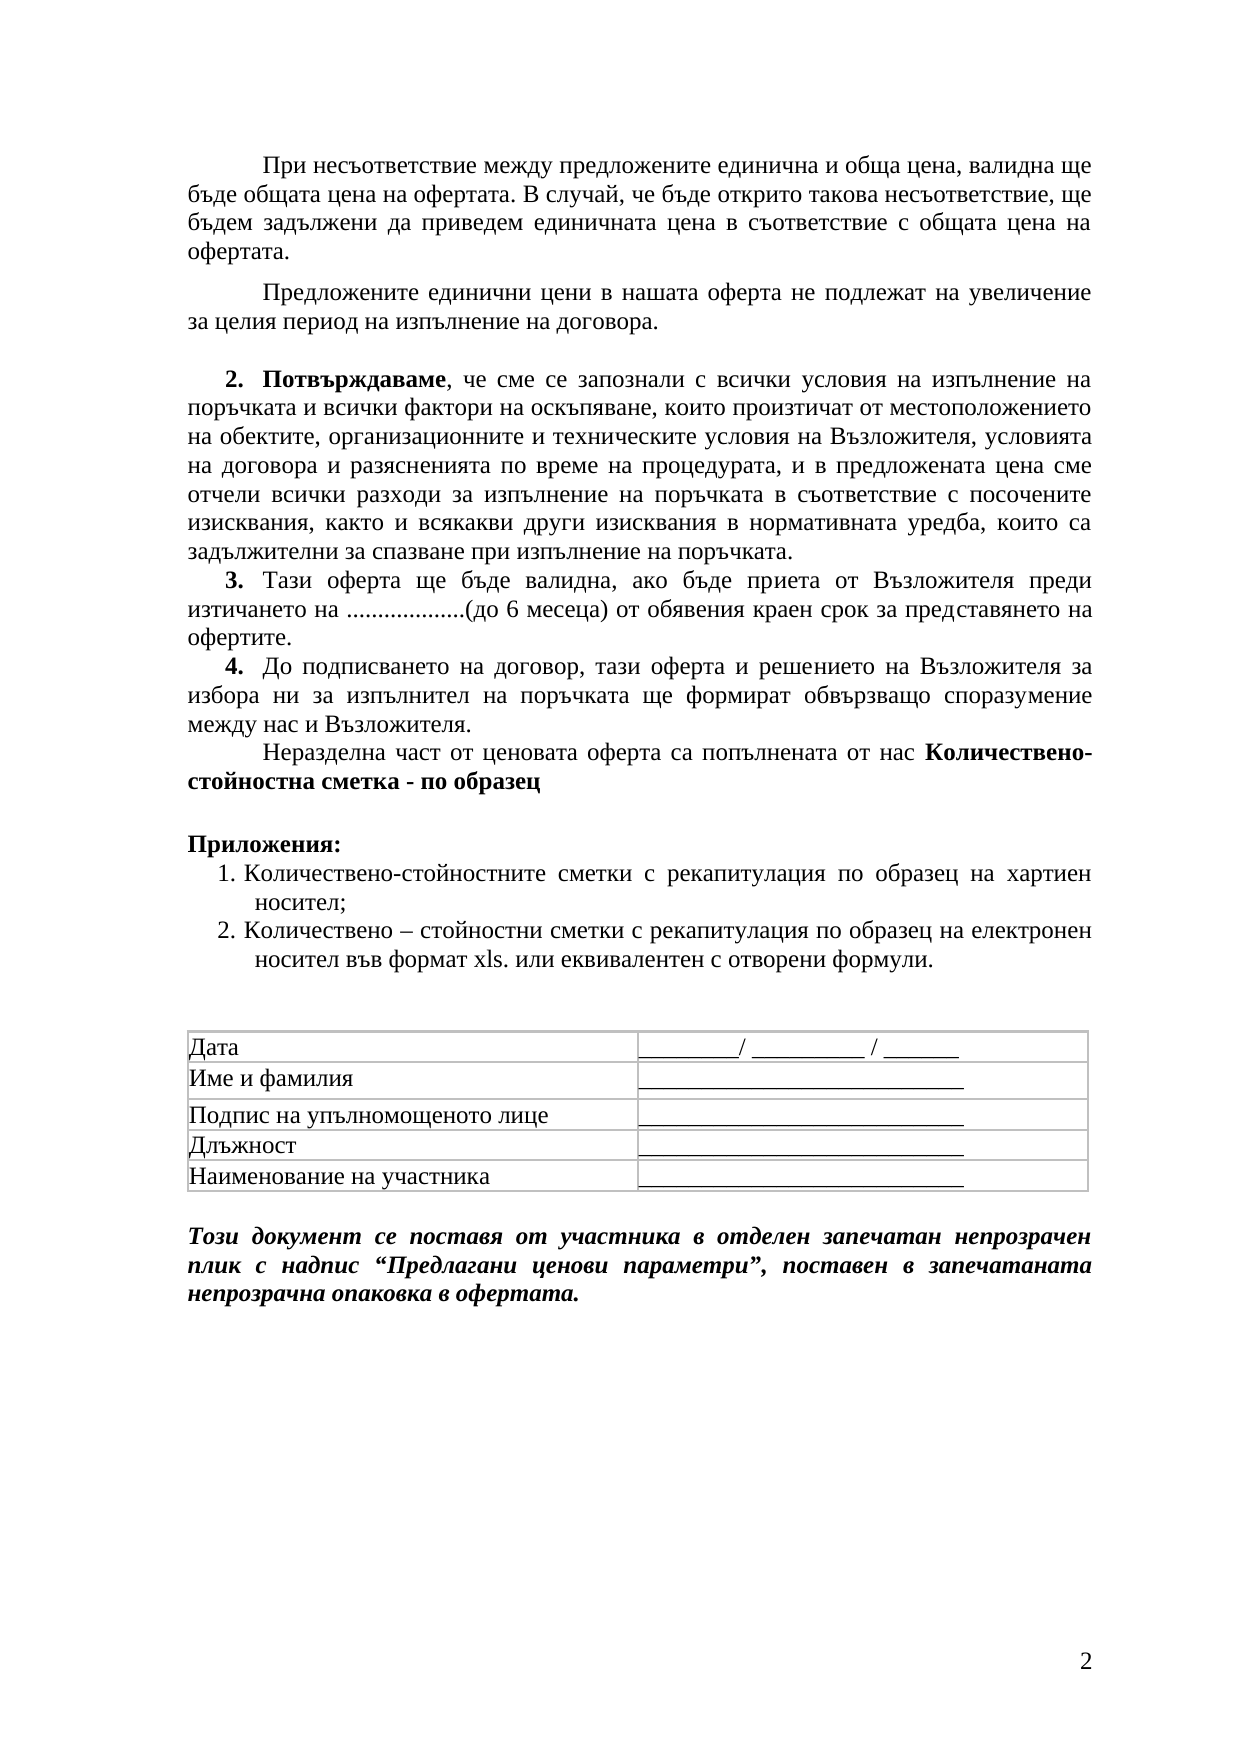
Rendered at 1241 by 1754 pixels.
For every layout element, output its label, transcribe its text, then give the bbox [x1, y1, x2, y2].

table_header Дата [189, 1033, 637, 1061]
list До подписването на договор, тази оферта и решението на Възложителя за избора ни за изпълнител на поръчката ще формират обвързващо споразумение между нас и Възложителя. [187, 651, 1092, 737]
table_cell __________________________ [639, 1100, 1087, 1128]
list Количествено-стойностните сметки с рекапитулация по образец на хартиен носител; [217, 858, 1092, 915]
list Тази оферта ще бъде валидна, ако бъде приета от Възложителя преди изтичането на ...................(до 6 месеца) от обявения краен срок за представянето на офертите. [187, 565, 1092, 651]
text Предложените единични цени в нашата оферта не подлежат на увеличение за целия период на изпълнение на договора. [187, 277, 1092, 335]
table_cell __________________________ [639, 1063, 1087, 1098]
table_cell Длъжност [189, 1131, 637, 1159]
table_cell Подпис на упълномощеното лице [189, 1100, 637, 1128]
table_cell Наименование на участника [189, 1161, 637, 1190]
table_cell __________________________ [639, 1161, 1087, 1190]
text Приложения: [187, 829, 1092, 858]
table_cell __________________________ [639, 1131, 1087, 1159]
list Количествено – стойностни сметки с рекапитулация по образец на електронен носител във формат xls. или еквивалентен с отворени формули. [217, 915, 1092, 973]
table_header ________/ _________ / ______ [639, 1033, 1087, 1061]
text Този документ се поставя от участника в отделен запечатан непрозрачен плик с надпис “Предлагани ценови параметри”, поставен в запечатаната непрозрачна опаковка в офертата. [187, 1221, 1092, 1307]
table_cell Име и фамилия [189, 1063, 637, 1098]
list Потвърждаваме, че сме се запознали с всички условия на изпълнение на поръчката и всички фактори на оскъпяване, които произтичат от местоположението на обектите, организационните и техническите условия на Възложителя, условията на договора и разясненията по време на процедурата, и в предложената цена сме отчели всички разходи за изпълнение на поръчката в съответствие с посочените изисквания, както и всякакви други изисквания в нормативната уредба, които са задължителни за спазване при изпълнение на поръчката. [187, 364, 1092, 565]
text При несъответствие между предложените единична и обща цена, валидна ще бъде общата цена на офертата. В случай, че бъде открито такова несъответствие, ще бъдем задължени да приведем единичната цена в съответствие с общата цена на офертата. [187, 150, 1092, 265]
text Неразделна част от ценовата оферта са попълнената от нас Количествено-стойностна сметкa - по образец [187, 737, 1092, 795]
